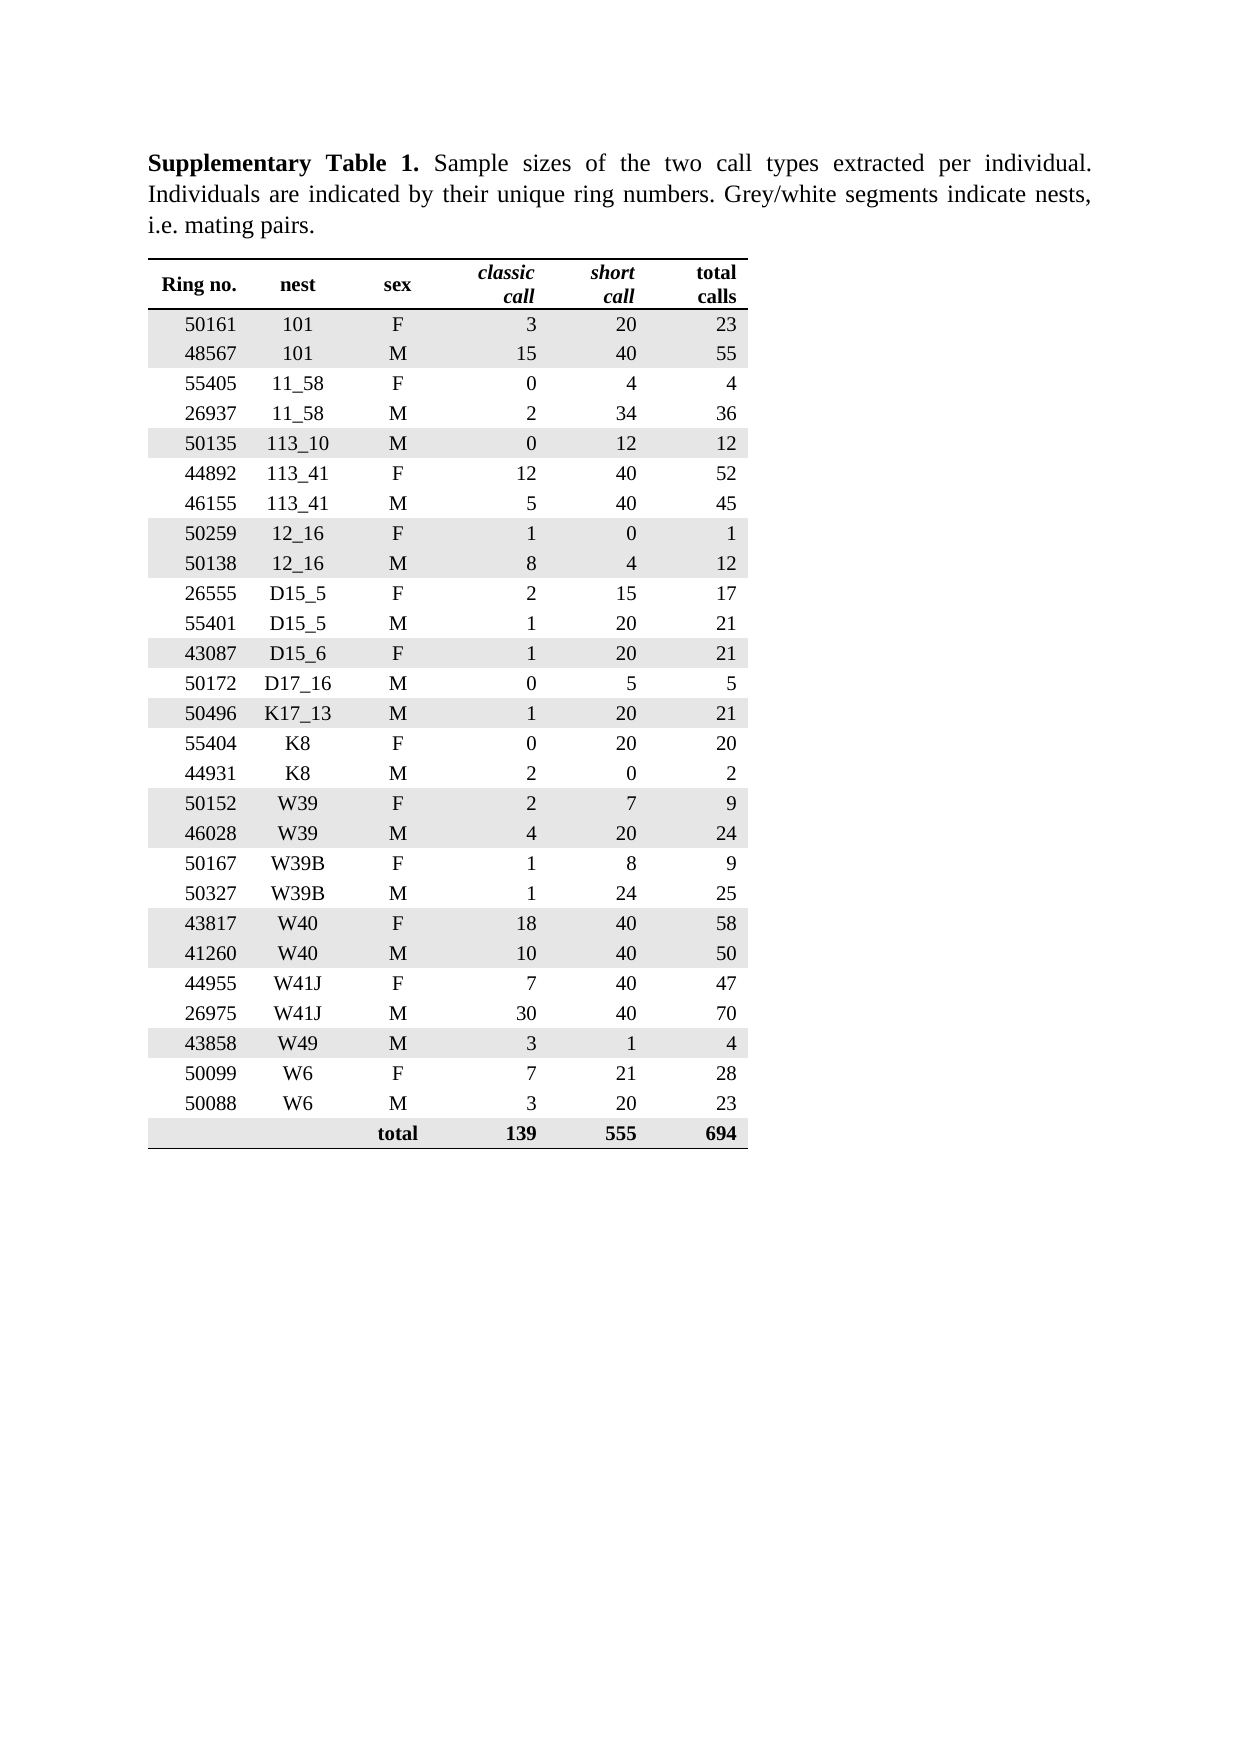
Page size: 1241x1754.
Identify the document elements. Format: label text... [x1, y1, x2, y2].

table_cell 50099 [148, 1058, 248, 1088]
table_cell K8 [248, 728, 348, 758]
table_cell 28 [648, 1058, 748, 1088]
table_cell M [348, 758, 448, 788]
table_cell 3 [448, 1028, 548, 1058]
table_cell 1 [448, 848, 548, 878]
table_cell 55405 [148, 368, 248, 398]
table_cell W41J [248, 968, 348, 998]
table_cell F [348, 968, 448, 998]
table_cell D17_16 [248, 668, 348, 698]
table_cell [148, 1118, 248, 1148]
table_cell 8 [448, 548, 548, 578]
table_cell 12 [648, 428, 748, 458]
table_cell W49 [248, 1028, 348, 1058]
table_cell 5 [548, 668, 648, 698]
table_cell M [348, 1088, 448, 1118]
table_cell 50 [648, 938, 748, 968]
table_cell 40 [548, 938, 648, 968]
table_cell 50161 [148, 310, 248, 338]
table_cell 4 [648, 368, 748, 398]
table_cell 3 [448, 1088, 548, 1118]
table_cell 41260 [148, 938, 248, 968]
table_cell 21 [548, 1058, 648, 1088]
table_cell 7 [548, 788, 648, 818]
table_cell F [348, 638, 448, 668]
table_cell 2 [448, 578, 548, 608]
table_cell 47 [648, 968, 748, 998]
table_cell W6 [248, 1088, 348, 1118]
table_cell W39 [248, 818, 348, 848]
table_cell 24 [648, 818, 748, 848]
table_cell 21 [648, 638, 748, 668]
table_cell 46155 [148, 488, 248, 518]
table_cell 48567 [148, 338, 248, 368]
table_cell 34 [548, 398, 648, 428]
table_cell F [348, 848, 448, 878]
table_cell D15_6 [248, 638, 348, 668]
table_cell 55 [648, 338, 748, 368]
table_cell 0 [448, 668, 548, 698]
table_cell W6 [248, 1058, 348, 1088]
text Supplementary Table 1. Sample sizes of the two call types extracted per individual. Individuals are indicated by their unique ring numbers. Grey/white segments indicate nests, i.e. mating pairs. [148, 148, 1092, 238]
table_header nest [248, 260, 348, 308]
table_cell F [348, 518, 448, 548]
table_cell 3 [448, 310, 548, 338]
table_cell 12_16 [248, 518, 348, 548]
table_cell M [348, 698, 448, 728]
table_cell 1 [448, 608, 548, 638]
table_cell 40 [548, 458, 648, 488]
table_cell 20 [548, 310, 648, 338]
table_cell 55401 [148, 608, 248, 638]
table_cell W40 [248, 908, 348, 938]
table_cell 0 [448, 368, 548, 398]
table_cell 43858 [148, 1028, 248, 1058]
table_cell F [348, 368, 448, 398]
table_cell 20 [548, 608, 648, 638]
table_cell 1 [548, 1028, 648, 1058]
table_cell 20 [548, 638, 648, 668]
table_cell 1 [448, 698, 548, 728]
table_cell M [348, 998, 448, 1028]
table_cell 11_58 [248, 398, 348, 428]
table_cell F [348, 1058, 448, 1088]
table_cell F [348, 788, 448, 818]
table_cell M [348, 488, 448, 518]
table_cell 55404 [148, 728, 248, 758]
table_cell 26975 [148, 998, 248, 1028]
table_cell 50135 [148, 428, 248, 458]
table_cell 113_41 [248, 488, 348, 518]
table_cell 2 [648, 758, 748, 788]
table_cell 12 [448, 458, 548, 488]
table_cell 23 [648, 1088, 748, 1118]
table_header classic call [448, 260, 548, 308]
table_cell K8 [248, 758, 348, 788]
table_cell 52 [648, 458, 748, 488]
table_cell 139 [448, 1118, 548, 1148]
table_cell 21 [648, 608, 748, 638]
table_cell 8 [548, 848, 648, 878]
table_cell 50152 [148, 788, 248, 818]
table_cell 555 [548, 1118, 648, 1148]
table_cell 43087 [148, 638, 248, 668]
table_cell D15_5 [248, 578, 348, 608]
table_cell K17_13 [248, 698, 348, 728]
table_cell F [348, 458, 448, 488]
table_cell 4 [548, 368, 648, 398]
table_cell 20 [548, 728, 648, 758]
table_cell 4 [448, 818, 548, 848]
table_cell 101 [248, 310, 348, 338]
table_cell 12 [548, 428, 648, 458]
table_cell 21 [648, 698, 748, 728]
table_cell 11_58 [248, 368, 348, 398]
table_cell 45 [648, 488, 748, 518]
table_cell 12_16 [248, 548, 348, 578]
table_cell 15 [548, 578, 648, 608]
table_cell W39B [248, 878, 348, 908]
table_cell 5 [648, 668, 748, 698]
table_cell M [348, 818, 448, 848]
table_cell D15_5 [248, 608, 348, 638]
table_cell 1 [448, 518, 548, 548]
table_cell M [348, 548, 448, 578]
table_cell W41J [248, 998, 348, 1028]
table_cell 26555 [148, 578, 248, 608]
table_cell 50088 [148, 1088, 248, 1118]
table_cell F [348, 728, 448, 758]
table_cell 4 [548, 548, 648, 578]
table_cell 25 [648, 878, 748, 908]
table_cell W39B [248, 848, 348, 878]
table_cell M [348, 428, 448, 458]
table_cell M [348, 608, 448, 638]
table_cell M [348, 938, 448, 968]
table_cell 1 [448, 638, 548, 668]
table_cell total [348, 1118, 448, 1148]
table_cell 17 [648, 578, 748, 608]
table_cell F [348, 578, 448, 608]
table_cell 50259 [148, 518, 248, 548]
table_cell 36 [648, 398, 748, 428]
table_header total calls [648, 260, 748, 308]
table_cell M [348, 1028, 448, 1058]
table_cell 5 [448, 488, 548, 518]
table_cell [248, 1118, 348, 1148]
table_cell 50327 [148, 878, 248, 908]
table_header sex [348, 260, 448, 308]
table_cell 20 [648, 728, 748, 758]
table_cell 2 [448, 398, 548, 428]
table_cell 20 [548, 698, 648, 728]
table_cell 2 [448, 788, 548, 818]
table_header Ring no. [148, 260, 248, 308]
table_cell W39 [248, 788, 348, 818]
table_cell 2 [448, 758, 548, 788]
table_cell 18 [448, 908, 548, 938]
table_cell 4 [648, 1028, 748, 1058]
table_cell 43817 [148, 908, 248, 938]
table_cell 0 [548, 518, 648, 548]
table_cell 12 [648, 548, 748, 578]
table_cell 113_41 [248, 458, 348, 488]
table_cell 23 [648, 310, 748, 338]
table_cell 15 [448, 338, 548, 368]
table_cell M [348, 338, 448, 368]
table_cell 40 [548, 488, 648, 518]
table_cell 50138 [148, 548, 248, 578]
table_cell W40 [248, 938, 348, 968]
table_cell 9 [648, 848, 748, 878]
table_cell 70 [648, 998, 748, 1028]
table_cell 40 [548, 338, 648, 368]
table_cell 0 [448, 728, 548, 758]
table_cell 0 [548, 758, 648, 788]
table_cell 694 [648, 1118, 748, 1148]
table_cell 113_10 [248, 428, 348, 458]
table_cell 26937 [148, 398, 248, 428]
table_cell 1 [448, 878, 548, 908]
table_cell F [348, 908, 448, 938]
table_cell 20 [548, 1088, 648, 1118]
table_cell F [348, 310, 448, 338]
table_header short call [548, 260, 648, 308]
table_cell 101 [248, 338, 348, 368]
table_cell 50496 [148, 698, 248, 728]
table_cell M [348, 668, 448, 698]
table_cell 20 [548, 818, 648, 848]
table_cell 40 [548, 968, 648, 998]
table_cell 58 [648, 908, 748, 938]
table_cell 44892 [148, 458, 248, 488]
table_cell M [348, 878, 448, 908]
table_cell 10 [448, 938, 548, 968]
table_cell 0 [448, 428, 548, 458]
table_cell 7 [448, 1058, 548, 1088]
table_cell 7 [448, 968, 548, 998]
table_cell 50172 [148, 668, 248, 698]
table_cell 30 [448, 998, 548, 1028]
table_cell 24 [548, 878, 648, 908]
table_cell 40 [548, 998, 648, 1028]
table_cell 44955 [148, 968, 248, 998]
table_cell 46028 [148, 818, 248, 848]
table_cell 44931 [148, 758, 248, 788]
table_cell 50167 [148, 848, 248, 878]
table_cell 9 [648, 788, 748, 818]
table_cell M [348, 398, 448, 428]
table_cell 1 [648, 518, 748, 548]
table_cell 40 [548, 908, 648, 938]
